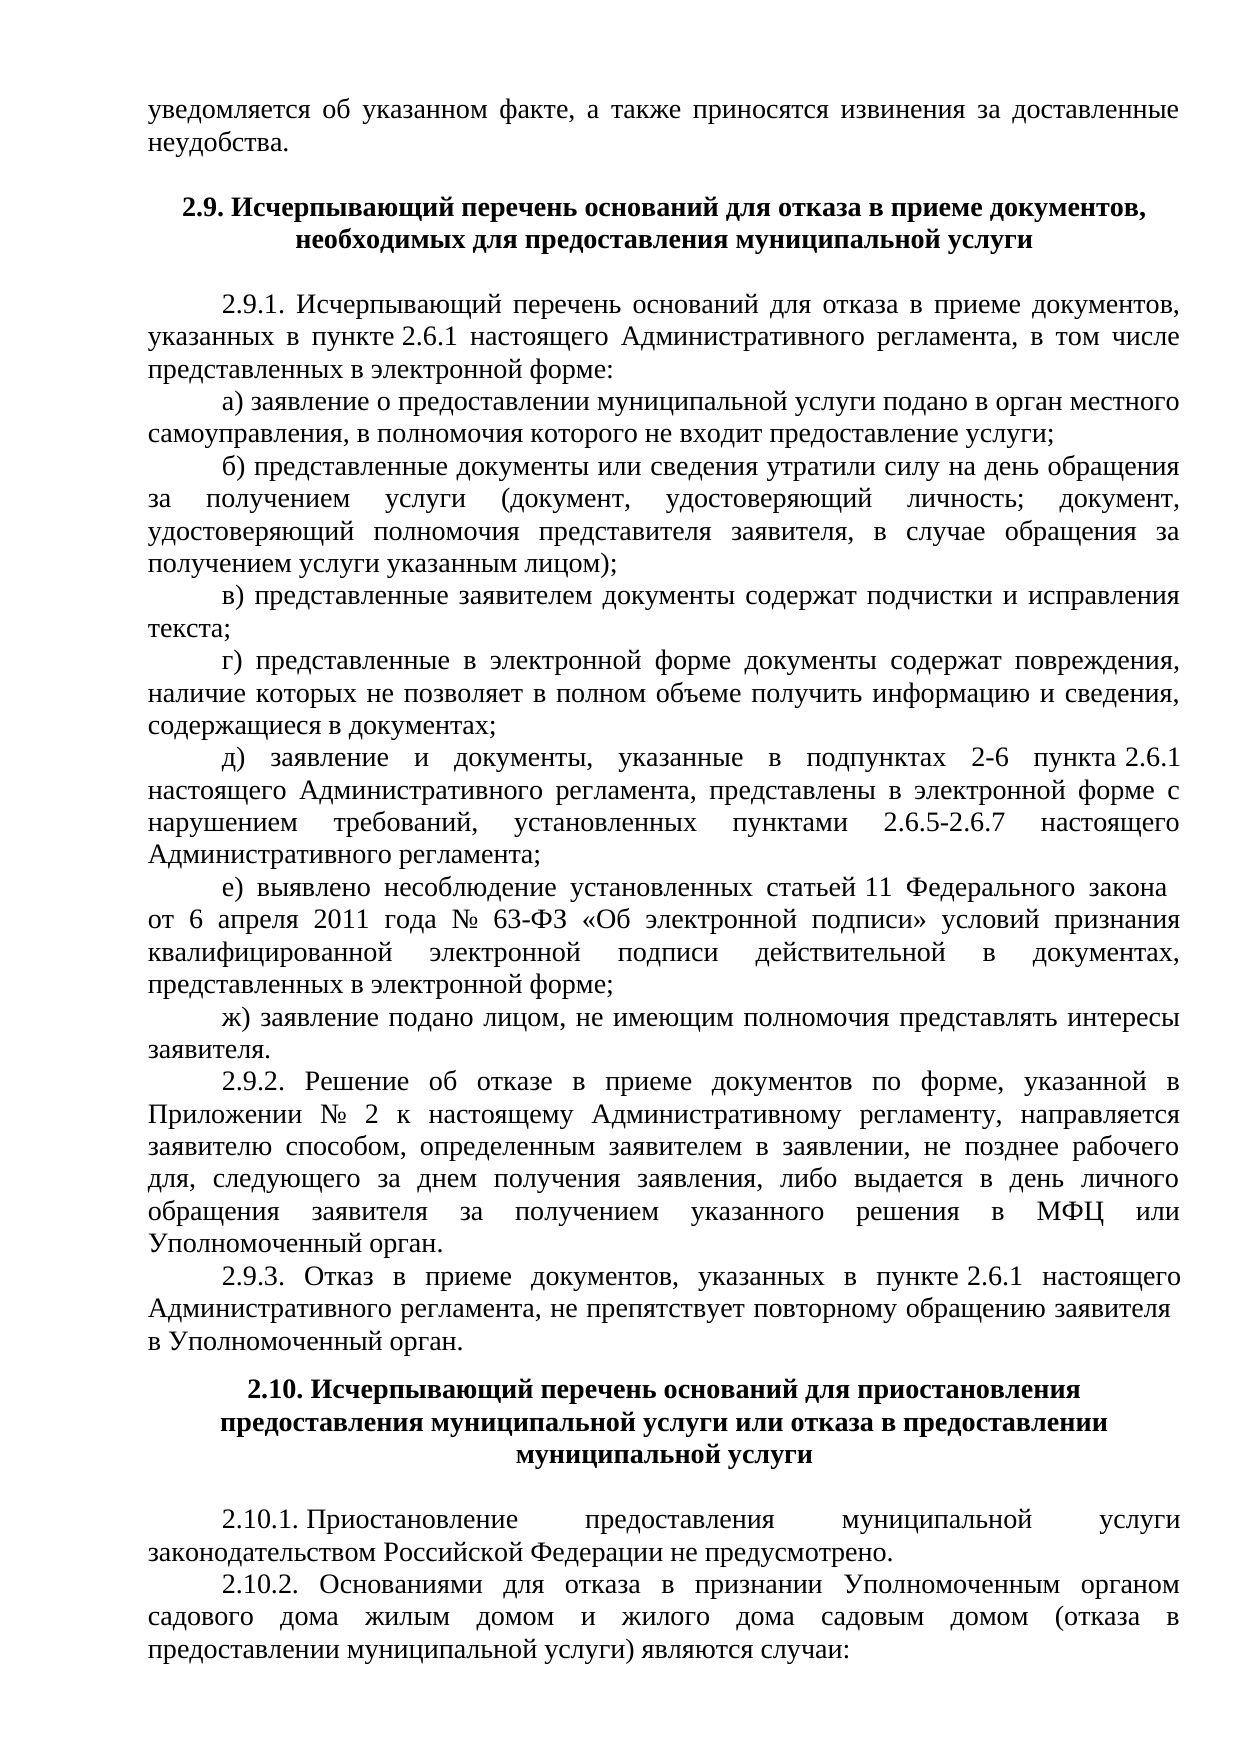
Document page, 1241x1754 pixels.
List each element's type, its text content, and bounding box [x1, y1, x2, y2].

text д) заявление и документы, указанные в подпунктах 2-6 пункта 2.6.1 настоящего Административного регламента, представлены в электронной форме с нарушением требований, установленных пунктами 2.6.5-2.6.7 настоящего Административного регламента; [148, 740, 1181, 870]
text 2.10.1. Приостановление предоставления муниципальной услуги законодательством Российской Федерации не предусмотрено. [148, 1502, 1181, 1567]
text б) представленные документы или сведения утратили силу на день обращения за получением услуги (документ, удостоверяющий личность; документ, удостоверяющий полномочия представителя заявителя, в случае обращения за получением услуги указанным лицом); [148, 449, 1181, 578]
text в) представленные заявителем документы содержат подчистки и исправления текста; [148, 578, 1181, 643]
text а) заявление о предоставлении муниципальной услуги подано в орган местного самоуправления, в полномочия которого не входит предоставление услуги; [148, 384, 1181, 449]
text 2.9.2. Решение об отказе в приеме документов по форме, указанной в Приложении № 2 к настоящему Административному регламенту, направляется заявителю способом, определенным заявителем в заявлении, не позднее рабочего для, следующего за днем получения заявления, либо выдается в день личного обращения заявителя за получением указанного решения в МФЦ или Уполномоченный орган. [148, 1064, 1181, 1259]
text г) представленные в электронной форме документы содержат повреждения, наличие которых не позволяет в полном объеме получить информацию и сведения, содержащиеся в документах; [148, 643, 1181, 740]
text 2.10.2. Основаниями для отказа в признании Уполномоченным органом садового дома жилым домом и жилого дома садовым домом (отказа в предоставлении муниципальной услуги) являются случаи: [148, 1567, 1181, 1664]
text 2.9.3. Отказ в приеме документов, указанных в пункте 2.6.1 настоящего Административного регламента, не препятствует повторному обращению заявителя в Уполномоченный орган. [148, 1259, 1181, 1356]
text 2.9.1. Исчерпывающий перечень оснований для отказа в приеме документов, указанных в пункте 2.6.1 настоящего Административного регламента, в том числе представленных в электронной форме: [148, 287, 1181, 384]
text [148, 92, 1181, 157]
text е) выявлено несоблюдение установленных статьей 11 Федерального закона от 6 апреля 2011 года № 63-ФЗ «Об электронной подписи» условий признания квалифицированной электронной подписи действительной в документах, представленных в электронной форме; [148, 870, 1181, 999]
text ж) заявление подано лицом, не имеющим полномочия представлять интересы заявителя. [148, 999, 1181, 1064]
text 2.9. Исчерпывающий перечень оснований для отказа в приеме документов, необходимых для предоставления муниципальной услуги [148, 190, 1181, 254]
text 2.10. Исчерпывающий перечень оснований для приостановления предоставления муниципальной услуги или отказа в предоставлении муниципальной услуги [148, 1373, 1181, 1470]
